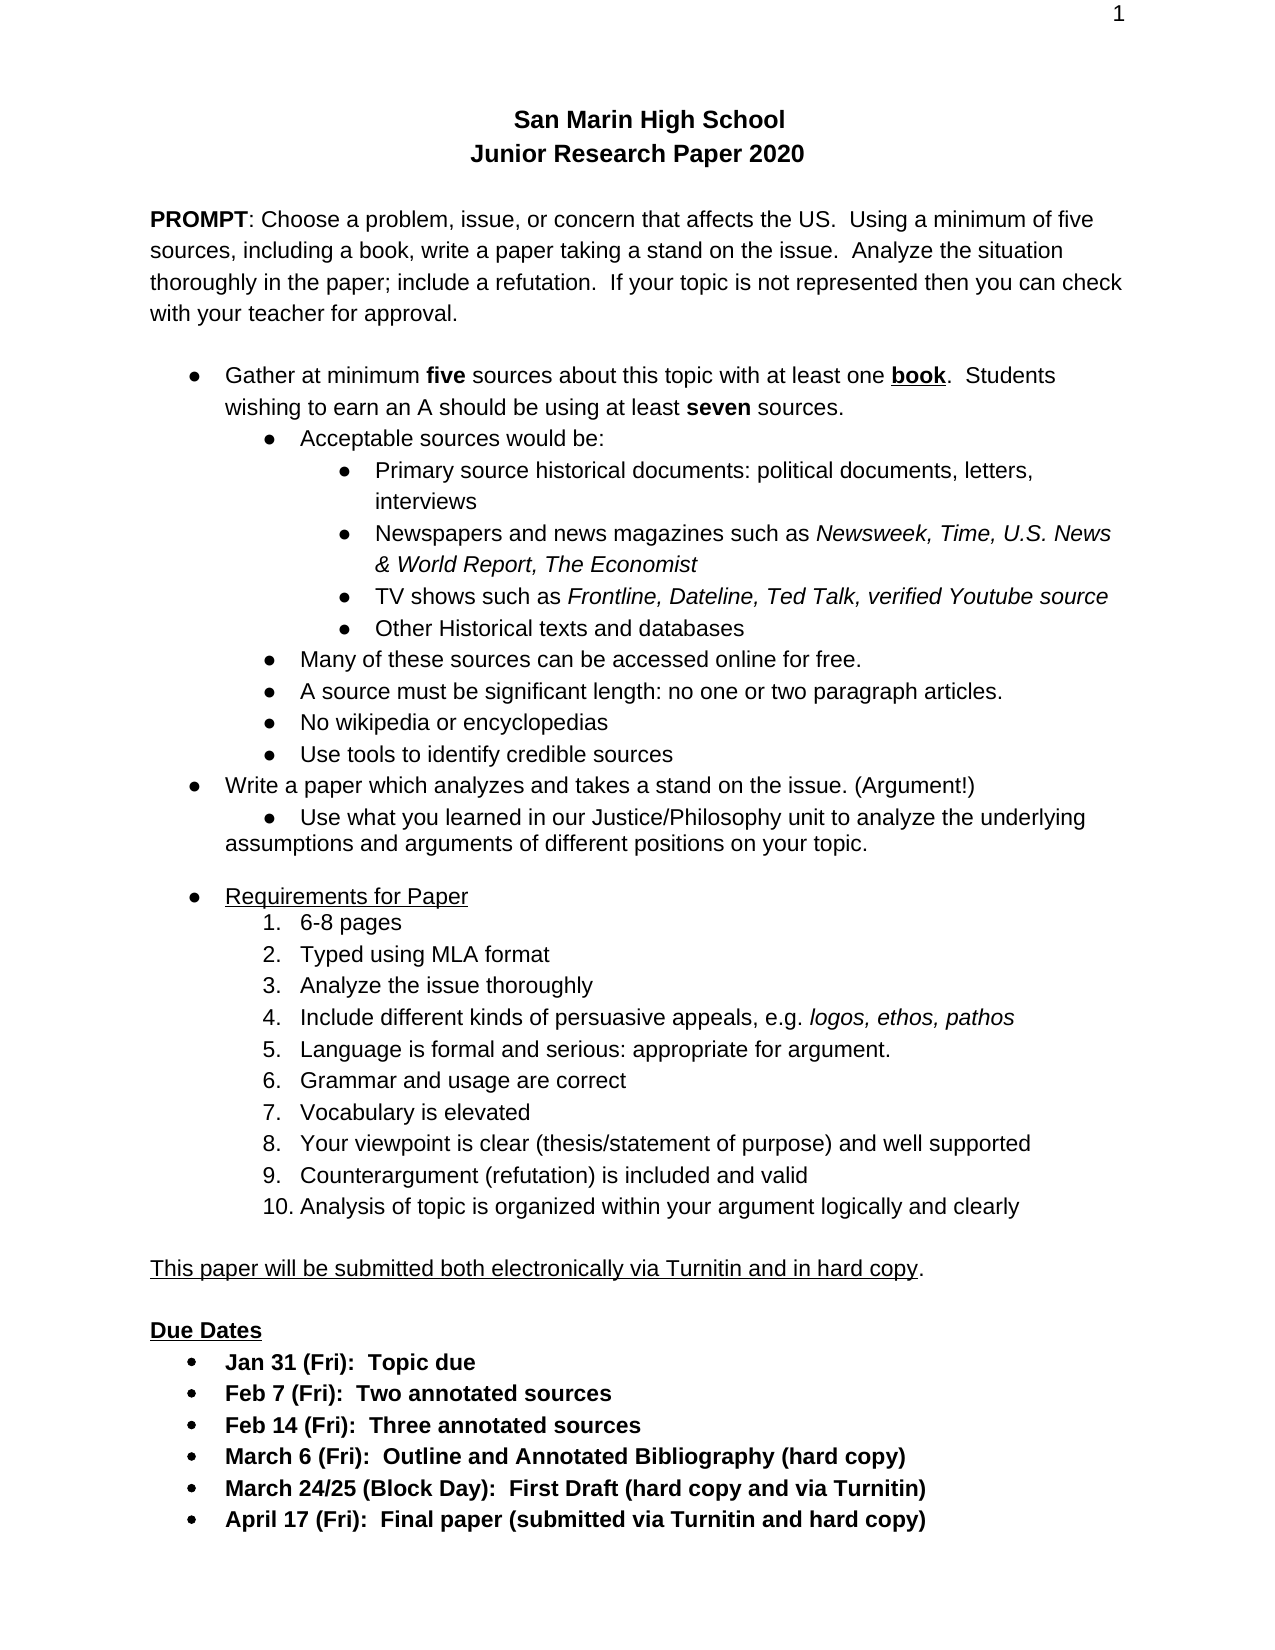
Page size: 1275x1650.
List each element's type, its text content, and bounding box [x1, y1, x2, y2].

list March 6 (Fri): Outline and Annotated Bibliography (hard copy) [187, 1443, 1125, 1469]
list Many of these sources can be accessed online for free. [262, 646, 1125, 672]
list Requirements for Paper [187, 883, 1125, 909]
text San Marin High School Junior Research Paper 2020 [150, 105, 1125, 168]
list TV shows such as Frontline, Dateline, Ted Talk, verified Youtube source [337, 583, 1125, 609]
list Gather at minimum five sources about this topic with at least one book. Students wishing to earn an A should be using at least seven sources. [187, 362, 1125, 420]
text This paper will be submitted both electronically via Turnitin and in hard copy. [150, 1255, 1125, 1281]
list Other Historical texts and databases [337, 614, 1125, 641]
text PROMPT: Choose a problem, issue, or concern that affects the US. Using a minimum of five sources, including a book, write a paper taking a stand on the issue. Analyze the situation thoroughly in the paper; include a refutation. If your topic is not represented then you can check with your teacher for approval. [150, 206, 1125, 327]
list No wikipedia or encyclopedias [262, 709, 1125, 736]
list Typed using MLA format [262, 941, 1125, 967]
list Use what you learned in our Justice/Philosophy unit to analyze the underlying assumptions and arguments of different positions on your topic. [225, 804, 1125, 857]
list Vocabulary is elevated [262, 1099, 1125, 1125]
list Include different kinds of persuasive appeals, e.g. logos, ethos, pathos [262, 1004, 1125, 1030]
list Grammar and usage are correct [262, 1067, 1125, 1093]
list Write a paper which analyzes and takes a stand on the issue. (Argument!) [187, 772, 1125, 799]
list Your viewpoint is clear (thesis/statement of purpose) and well supported [262, 1130, 1125, 1157]
list 6-8 pages [262, 909, 1125, 936]
list Primary source historical documents: political documents, letters, interviews [337, 457, 1125, 514]
list Use tools to identify credible sources [262, 741, 1125, 767]
list Analyze the issue thoroughly [262, 972, 1125, 999]
list A source must be significant length: no one or two paragraph articles. [262, 678, 1125, 704]
list Counterargument (refutation) is included and valid [262, 1162, 1125, 1188]
list Language is formal and serious: appropriate for argument. [262, 1036, 1125, 1062]
list Feb 7 (Fri): Two annotated sources [187, 1380, 1125, 1406]
list March 24/25 (Block Day): First Draft (hard copy and via Turnitin) [187, 1475, 1125, 1501]
list Acceptable sources would be: [262, 425, 1125, 451]
list Jan 31 (Fri): Topic due [187, 1348, 1125, 1375]
list April 17 (Fri): Final paper (submitted via Turnitin and hard copy) [187, 1506, 1125, 1533]
text Due Dates [150, 1317, 1125, 1343]
list Feb 14 (Fri): Three annotated sources [187, 1412, 1125, 1438]
list Analysis of topic is organized within your argument logically and clearly [262, 1193, 1125, 1220]
list Newspapers and news magazines such as Newsweek, Time, U.S. News & World Report, The Economist [337, 520, 1125, 578]
